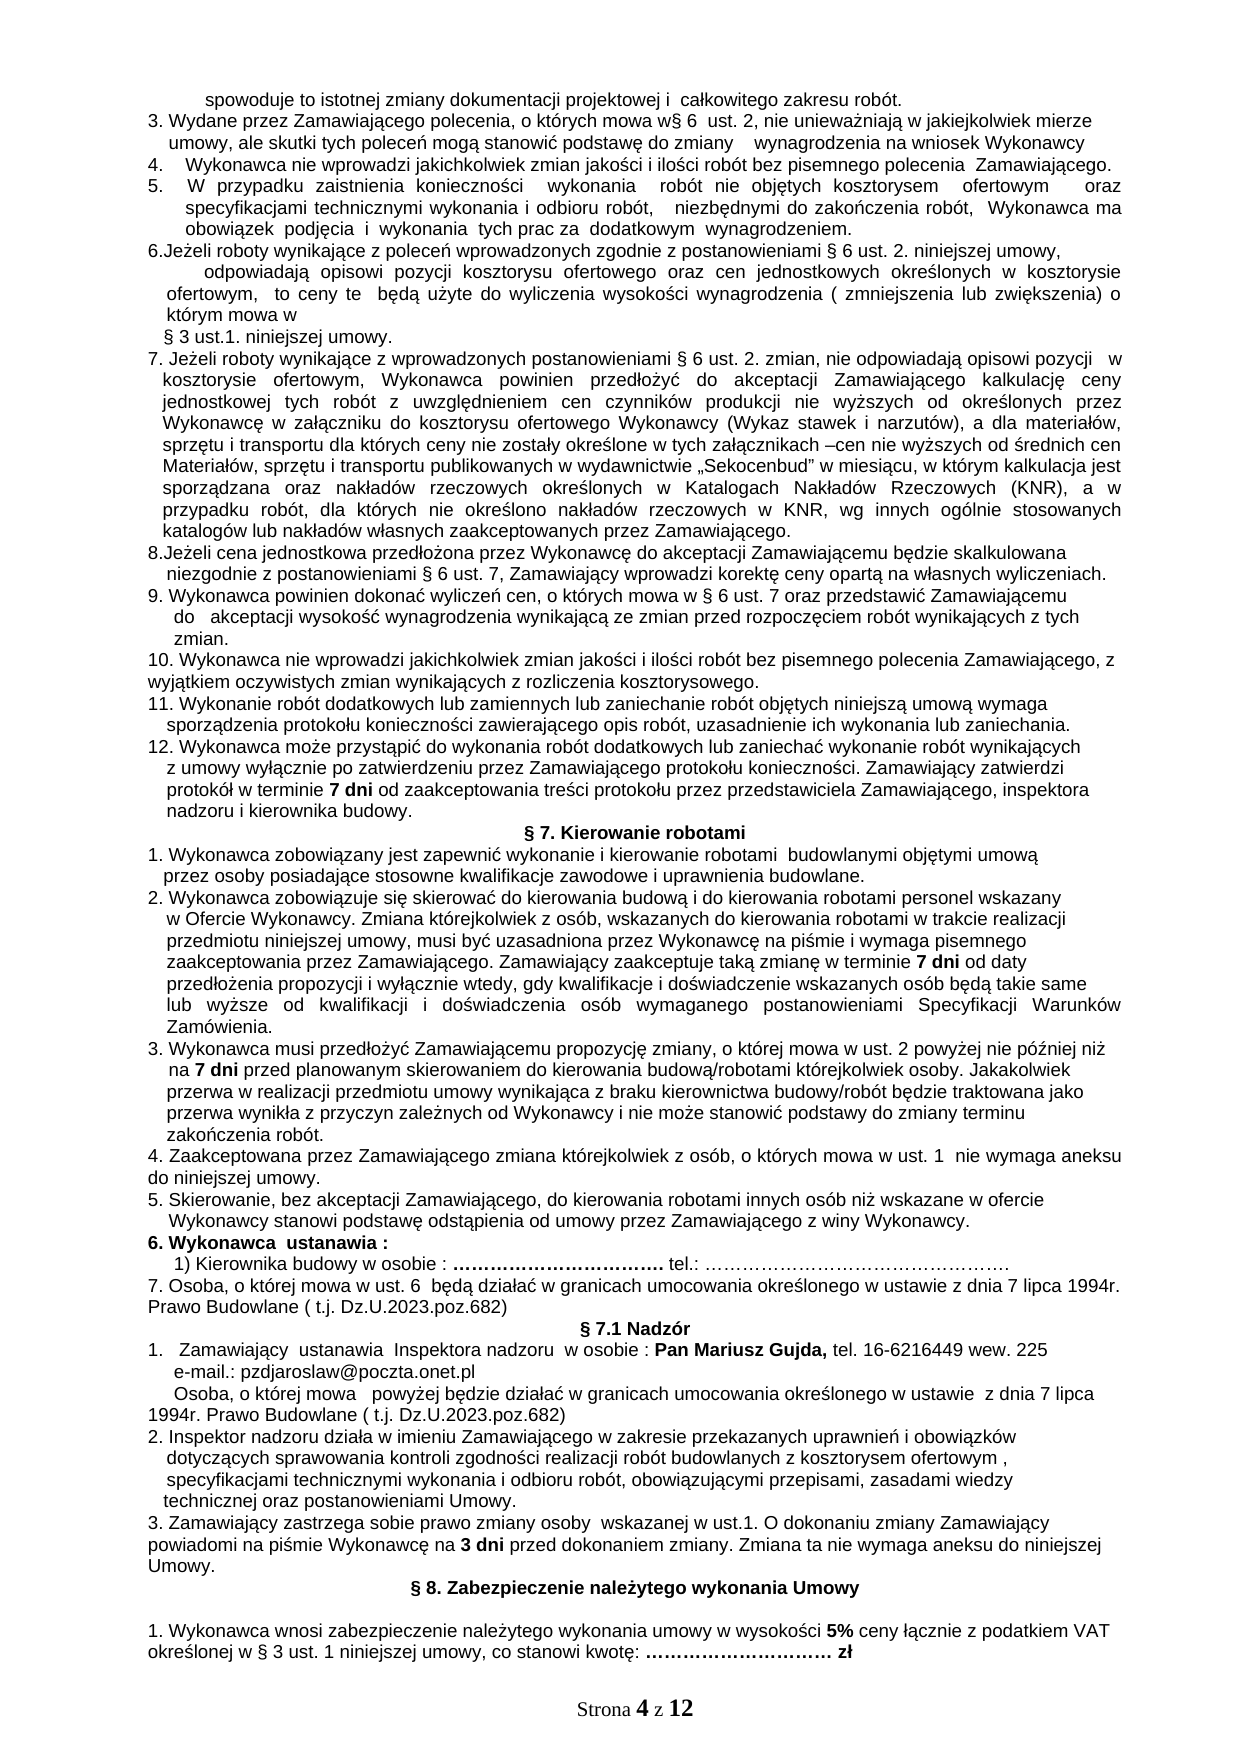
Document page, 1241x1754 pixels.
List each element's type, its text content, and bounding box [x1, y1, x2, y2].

text 9. Wykonawca powinien dokonać wyliczeń cen, o których mowa w § 6 ust. 7 oraz przedstawić Zamawiającemu [148, 584, 1122, 606]
text 2. Wykonawca zobowiązuje się skierować do kierowania budową i do kierowania robotami personel wskazany [148, 886, 1122, 908]
text protokół w terminie 7 dni od zaakceptowania treści protokołu przez przedstawiciela Zamawiającego, inspektora [166, 779, 1122, 800]
text 1. Zamawiający ustanawia Inspektora nadzoru w osobie : Pan Mariusz Gujda, tel. 16-6216449 wew. 225 [148, 1339, 1122, 1361]
text 1) Kierownika budowy w osobie : ……………………………. tel.: …………………………………………. [148, 1253, 1122, 1274]
text technicznej oraz postanowieniami Umowy. [148, 1490, 1122, 1512]
text przerwa w realizacji przedmiotu umowy wynikająca z braku kierownictwa budowy/robót będzie traktowana jako [166, 1081, 1122, 1102]
text w Ofercie Wykonawcy. Zmiana którejkolwiek z osób, wskazanych do kierowania robotami w trakcie realizacji [166, 908, 1122, 929]
text 6.Jeżeli roboty wynikające z poleceń wprowadzonych zgodnie z postanowieniami § 6 ust. 2. niniejszej umowy, [148, 239, 1121, 261]
text 3. Wydane przez Zamawiającego polecenia, o których mowa w§ 6 ust. 2, nie unieważniają w jakiejkolwiek mierze [148, 110, 1122, 132]
text 6. Wykonawca ustanawia : [148, 1231, 1122, 1253]
text 3. Zamawiający zastrzega sobie prawo zmiany osoby wskazanej w ust.1. O dokonaniu zmiany Zamawiający powiadomi na piśmie Wykonawcę na 3 dni przed dokonaniem zmiany. Zmiana ta nie wymaga aneksu do niniejszej Umowy. [148, 1512, 1122, 1576]
text zaakceptowania przez Zamawiającego. Zamawiający zaakceptuje taką zmianę w terminie 7 dni od daty [166, 951, 1122, 973]
text 5. Skierowanie, bez akceptacji Zamawiającego, do kierowania robotami innych osób niż wskazane w ofercie [148, 1188, 1122, 1210]
text 10. Wykonawca nie wprowadzi jakichkolwiek zmian jakości i ilości robót bez pisemnego polecenia Zamawiającego, z wyjątkiem oczywistych zmian wynikających z rozliczenia kosztorysowego. [148, 649, 1122, 692]
text lub wyższe od kwalifikacji i doświadczenia osób wymaganego postanowieniami Specyfikacji Warunków Zamówienia. [166, 994, 1122, 1037]
text z umowy wyłącznie po zatwierdzeniu przez Zamawiającego protokołu konieczności. Zamawiający zatwierdzi [166, 757, 1122, 779]
text 7. Jeżeli roboty wynikające z wprowadzonych postanowieniami § 6 ust. 2. zmian, nie odpowiadają opisowi pozycji w kosztorysie ofertowym, Wykonawca powinien przedłożyć do akceptacji Zamawiającego kalkulację ceny jednostkowej tych robót z uwzględnieniem cen czynników produkcji nie wyższych od określonych przez Wykonawcę w załączniku do kosztorysu ofertowego Wykonawcy (Wykaz stawek i narzutów), a dla materiałów, sprzętu i transportu dla których ceny nie zostały określone w tych załącznikach –cen nie wyższych od średnich cen Materiałów, sprzętu i transportu publikowanych w wydawnictwie „Sekocenbud” w miesiącu, w którym kalkulacja jest sporządzana oraz nakładów rzeczowych określonych w Katalogach Nakładów Rzeczowych (KNR), a w przypadku robót, dla których nie określono nakładów rzeczowych w KNR, wg innych ogólnie stosowanych katalogów lub nakładów własnych zaakceptowanych przez Zamawiającego. [148, 347, 1122, 541]
text 4. Wykonawca nie wprowadzi jakichkolwiek zmian jakości i ilości robót bez pisemnego polecenia Zamawiającego. [148, 153, 1122, 175]
text e-mail.: pzdjaroslaw@poczta.onet.pl [148, 1361, 1122, 1382]
text § 7.1 Nadzór [148, 1318, 1122, 1339]
text przedmiotu niniejszej umowy, musi być uzasadniona przez Wykonawcę na piśmie i wymaga pisemnego [166, 929, 1122, 951]
text 1. Wykonawca wnosi zabezpieczenie należytego wykonania umowy w wysokości 5% ceny łącznie z podatkiem VAT określonej w § 3 ust. 1 niniejszej umowy, co stanowi kwotę: ………………………… zł [148, 1619, 1122, 1663]
text nadzoru i kierownika budowy. [166, 800, 1122, 822]
text odpowiadają opisowi pozycji kosztorysu ofertowego oraz cen jednostkowych określonych w kosztorysie ofertowym, to ceny te będą użyte do wyliczenia wysokości wynagrodzenia ( zmniejszenia lub zwiększenia) o którym mowa w [148, 261, 1121, 326]
text 11. Wykonanie robót dodatkowych lub zamiennych lub zaniechanie robót objętych niniejszą umową wymaga [148, 692, 1122, 714]
text do akceptacji wysokość wynagrodzenia wynikającą ze zmian przed rozpoczęciem robót wynikających z tych [148, 606, 1122, 628]
text 12. Wykonawca może przystąpić do wykonania robót dodatkowych lub zaniechać wykonanie robót wynikających [148, 736, 1122, 757]
text umowy, ale skutki tych poleceń mogą stanowić podstawę do zmiany wynagrodzenia na wniosek Wykonawcy [148, 132, 1122, 153]
text przedłożenia propozycji i wyłącznie wtedy, gdy kwalifikacje i doświadczenie wskazanych osób będą takie same [166, 973, 1122, 994]
text 1. Wykonawca zobowiązany jest zapewnić wykonanie i kierowanie robotami budowlanymi objętymi umową [148, 843, 1122, 865]
text Osoba, o której mowa powyżej będzie działać w granicach umocowania określonego w ustawie z dnia 7 lipca 1994r. Prawo Budowlane ( t.j. Dz.U.2023.poz.682) [148, 1382, 1122, 1426]
text na 7 dni przed planowanym skierowaniem do kierowania budową/robotami którejkolwiek osoby. Jakakolwiek [148, 1059, 1122, 1081]
text § 8. Zabezpieczenie należytego wykonania Umowy [148, 1576, 1122, 1598]
text przerwa wynikła z przyczyn zależnych od Wykonawcy i nie może stanowić podstawy do zmiany terminu [166, 1102, 1122, 1124]
text zakończenia robót. [166, 1124, 1122, 1145]
text 7. Osoba, o której mowa w ust. 6 będą działać w granicach umocowania określonego w ustawie z dnia 7 lipca 1994r. Prawo Budowlane ( t.j. Dz.U.2023.poz.682) [148, 1274, 1122, 1318]
text spowoduje to istotnej zmiany dokumentacji projektowej i całkowitego zakresu robót. [148, 89, 1118, 110]
text 2. Inspektor nadzoru działa w imieniu Zamawiającego w zakresie przekazanych uprawnień i obowiązków dotyczących sprawowania kontroli zgodności realizacji robót budowlanych z kosztorysem ofertowym , specyfikacjami technicznymi wykonania i odbioru robót, obowiązującymi przepisami, zasadami wiedzy [148, 1426, 1122, 1490]
text 8.Jeżeli cena jednostkowa przedłożona przez Wykonawcę do akceptacji Zamawiającemu będzie skalkulowana niezgodnie z postanowieniami § 6 ust. 7, Zamawiający wprowadzi korektę ceny opartą na własnych wyliczeniach. [148, 541, 1122, 584]
text przez osoby posiadające stosowne kwalifikacje zawodowe i uprawnienia budowlane. [148, 865, 1122, 886]
text sporządzenia protokołu konieczności zawierającego opis robót, uzasadnienie ich wykonania lub zaniechania. [166, 714, 1122, 736]
text zmian. [148, 628, 1122, 649]
text Wykonawcy stanowi podstawę odstąpienia od umowy przez Zamawiającego z winy Wykonawcy. [148, 1210, 1122, 1231]
text 5. W przypadku zaistnienia konieczności wykonania robót nie objętych kosztorysem ofertowym oraz specyfikacjami technicznymi wykonania i odbioru robót, niezbędnymi do zakończenia robót, Wykonawca ma obowiązek podjęcia i wykonania tych prac za dodatkowym wynagrodzeniem. [148, 175, 1122, 239]
text 4. Zaakceptowana przez Zamawiającego zmiana którejkolwiek z osób, o których mowa w ust. 1 nie wymaga aneksu do niniejszej umowy. [148, 1145, 1122, 1188]
text § 3 ust.1. niniejszej umowy. [148, 326, 1121, 347]
text § 7. Kierowanie robotami [148, 822, 1122, 843]
text 3. Wykonawca musi przedłożyć Zamawiającemu propozycję zmiany, o której mowa w ust. 2 powyżej nie później niż [148, 1037, 1122, 1059]
